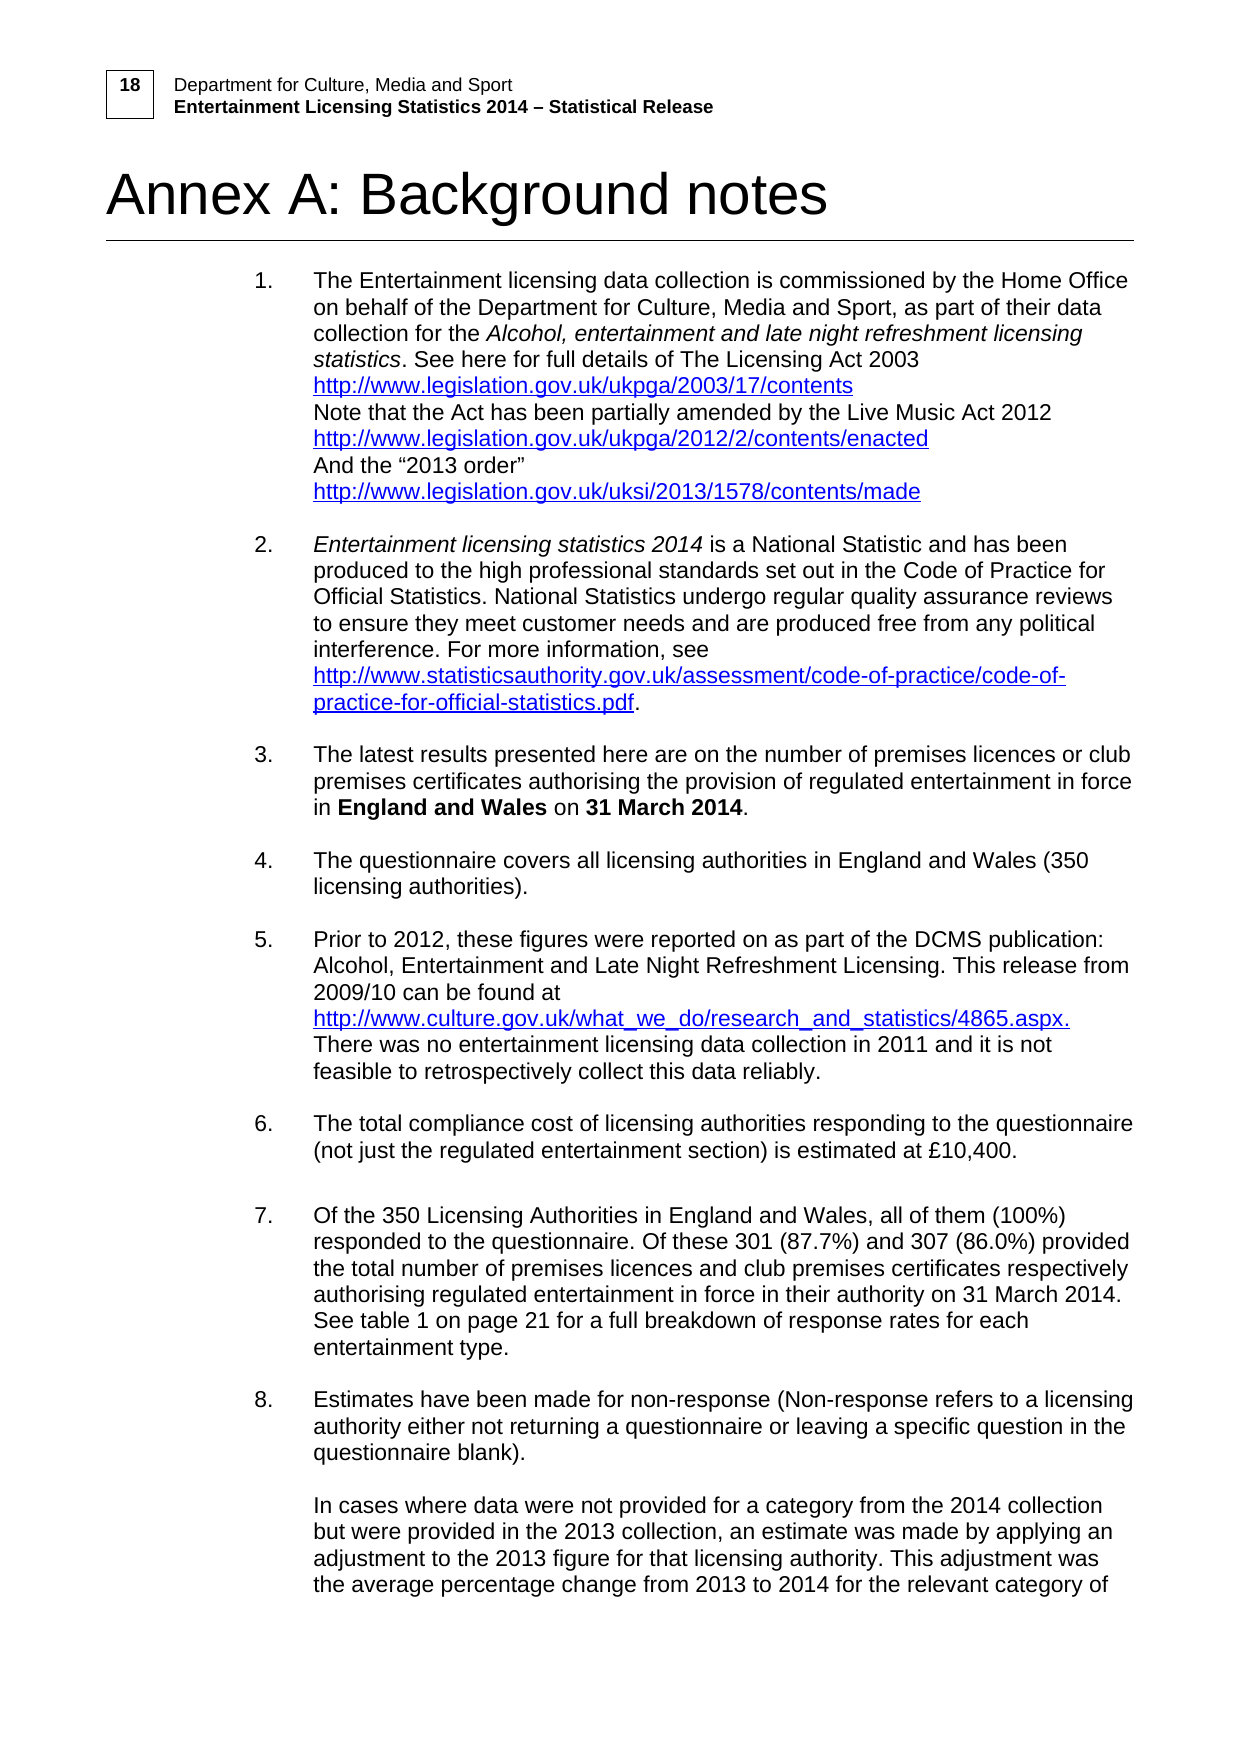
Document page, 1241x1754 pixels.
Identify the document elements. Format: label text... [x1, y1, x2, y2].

list The questionnaire covers all licensing authorities in England and Wales (350 licensing authorities). [254, 847, 1134, 899]
list Of the 350 Licensing Authorities in England and Wales, all of them (100%) responded to the questionnaire. Of these 301 (87.7%) and 307 (86.0%) provided the total number of premises licences and club premises certificates respectively authorising regulated entertainment in force in their authority on 31 March 2014. See table 1 on page 21 for a full breakdown of response rates for each entertainment type. [254, 1202, 1134, 1360]
list The total compliance cost of licensing authorities responding to the questionnaire (not just the regulated entertainment section) is estimated at £10,400. [254, 1110, 1134, 1163]
subtitle Annex A: Background notes [106, 160, 1134, 240]
list The Entertainment licensing data collection is commissioned by the Home Office on behalf of the Department for Culture, Media and Sport, as part of their data collection for the Alcohol, entertainment and late night refreshment licensing statistics. See here for full details of The Licensing Act 2003 http://www.legislation.gov.uk/ukpga/2003/17/contents [254, 267, 1134, 399]
list Prior to 2012, these figures were reported on as part of the DCMS publication: Alcohol, Entertainment and Late Night Refreshment Licensing. This release from 2009/10 can be found at http://www.culture.gov.uk/what_we_do/research_and_statistics/4865.aspx. There was no entertainment licensing data collection in 2011 and it is not feasible to retrospectively collect this data reliably. [254, 926, 1134, 1084]
list The latest results presented here are on the number of premises licences or club premises certificates authorising the provision of regulated entertainment in force in England and Wales on 31 March 2014. [254, 741, 1134, 821]
list Estimates have been made for non-response (Non-response refers to a licensing authority either not returning a questionnaire or leaving a specific question in the questionnaire blank). [254, 1386, 1134, 1466]
text And the “2013 order” http://www.legislation.gov.uk/uksi/2013/1578/contents/made [313, 452, 1134, 504]
list Entertainment licensing statistics 2014 is a National Statistic and has been produced to the high professional standards set out in the Code of Practice for Official Statistics. National Statistics undergo regular quality assurance reviews to ensure they meet customer needs and are produced free from any political interference. For more information, see http://www.statisticsauthority.gov.uk/assessment/code-of-practice/code-of-practice-for-official-statistics.pdf. [254, 531, 1134, 715]
text Note that the Act has been partially amended by the Live Music Act 2012 http://www.legislation.gov.uk/ukpga/2012/2/contents/enacted [313, 399, 1134, 452]
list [313, 1492, 1134, 1597]
